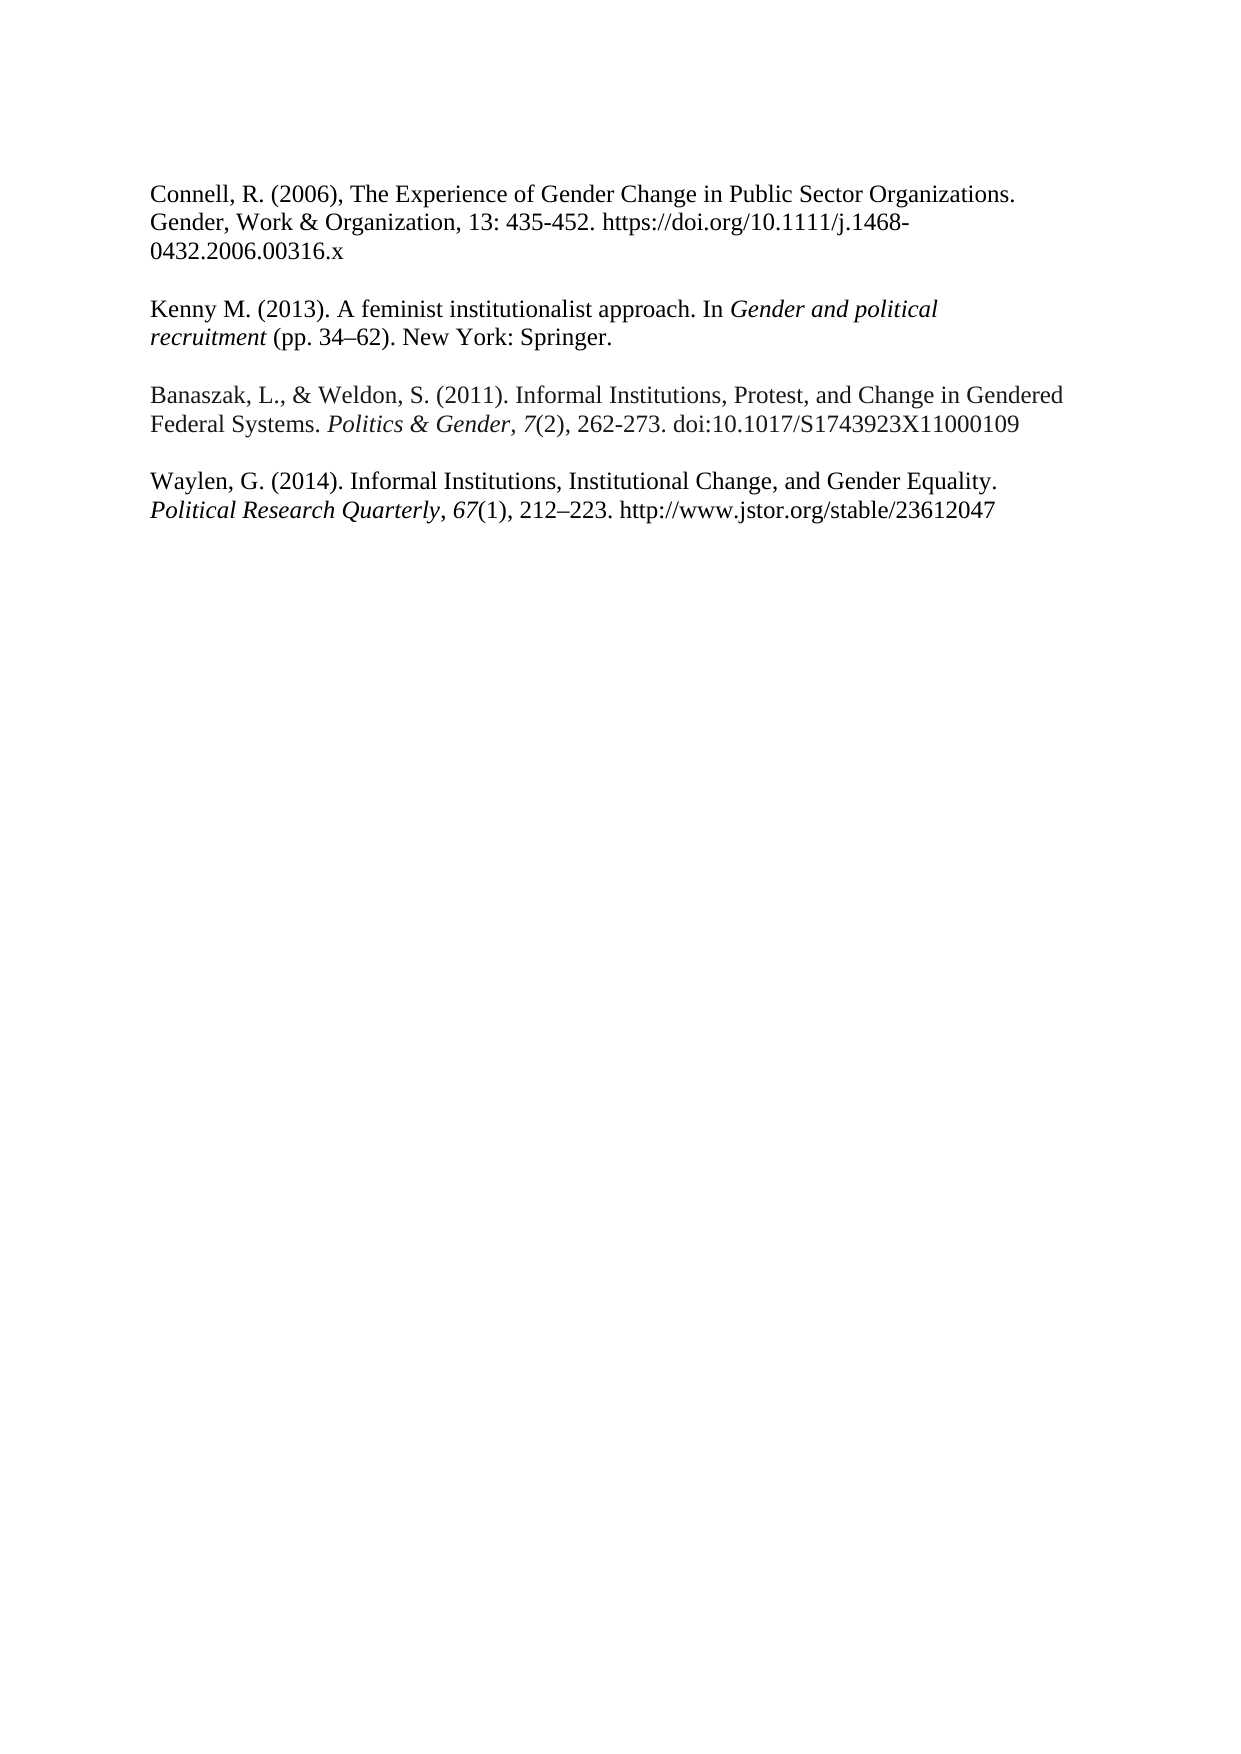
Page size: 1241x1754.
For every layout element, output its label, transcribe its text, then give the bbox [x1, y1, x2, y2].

text Waylen, G. (2014). Informal Institutions, Institutional Change, and Gender Equality. Political Research Quarterly, 67(1), 212–223. http://www.jstor.org/stable/23612047 [150, 466, 1090, 524]
text Banaszak, L., & Weldon, S. (2011). Informal Institutions, Protest, and Change in Gendered Federal Systems. Politics & Gender, 7(2), 262-273. doi:10.1017/S1743923X11000109 [150, 380, 1090, 437]
text Kenny M. (2013). A feminist institutionalist approach. In Gender and political recruitment (pp. 34–62). New York: Springer. [150, 294, 1090, 351]
text Connell, R. (2006), The Experience of Gender Change in Public Sector Organizations. Gender, Work & Organization, 13: 435-452. https://doi.org/10.1111/j.1468-0432.2006.00316.x [150, 179, 1090, 265]
